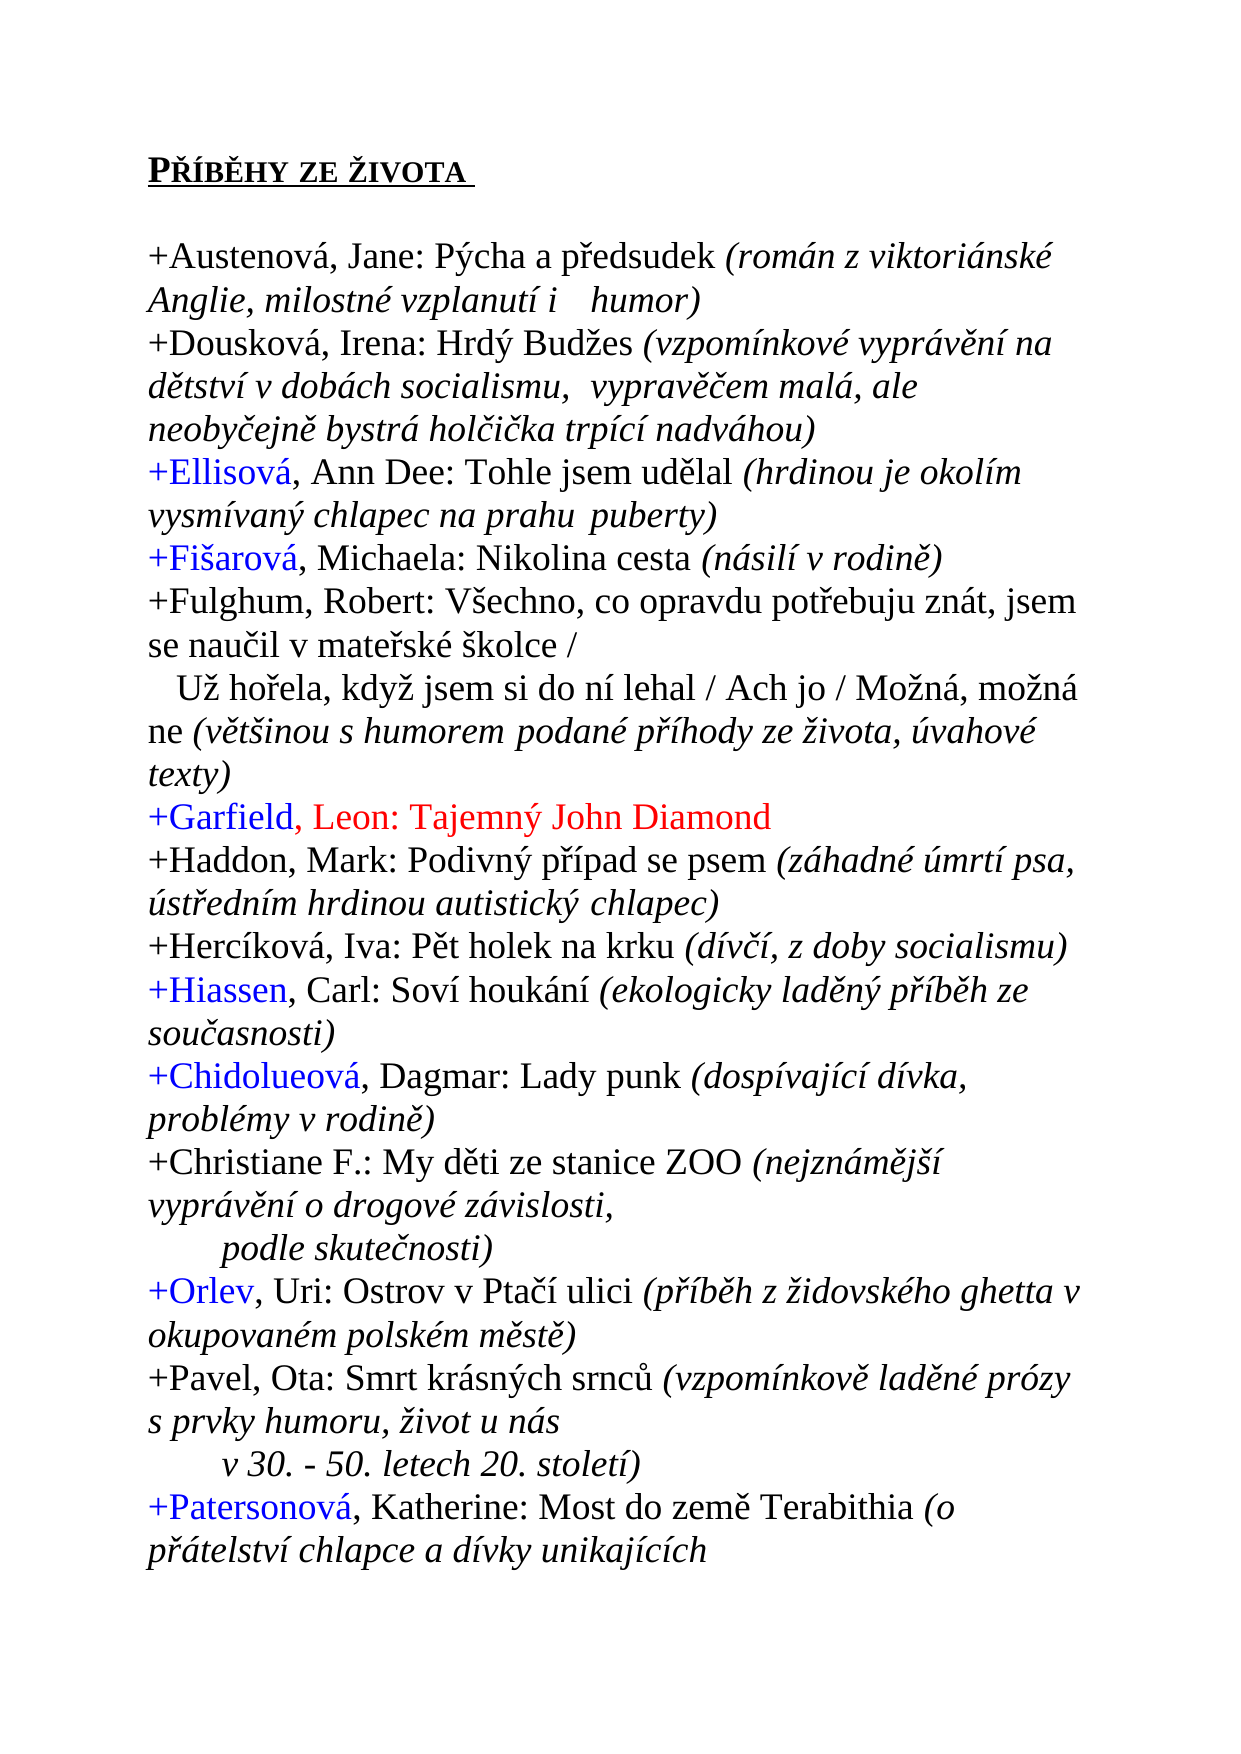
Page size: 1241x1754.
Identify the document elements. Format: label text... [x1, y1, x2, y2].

text +Patersonová, Katherine: Most do země Terabithia (o přátelství chlapce a dívky unikajících [148, 1484, 1093, 1571]
text podle skutečnosti) [148, 1226, 1093, 1269]
text +Austenová, Jane: Pýcha a předsudek (román z viktoriánské Anglie, milostné vzplanutí i humor) [148, 234, 1093, 320]
text +Orlev, Uri: Ostrov v Ptačí ulici (příběh z židovského ghetta v okupovaném polském městě) [148, 1269, 1093, 1355]
text +Chidolueová, Dagmar: Lady punk (dospívající dívka, problémy v rodině) [148, 1053, 1093, 1139]
text +Dousková, Irena: Hrdý Budžes (vzpomínkové vyprávění na dětství v dobách socialismu, vypravěčem malá, ale neobyčejně bystrá holčička trpící nadváhou) [148, 320, 1093, 449]
text +Ellisová, Ann Dee: Tohle jsem udělal (hrdinou je okolím vysmívaný chlapec na prahu puberty) [148, 449, 1093, 536]
text +Haddon, Mark: Podivný případ se psem (záhadné úmrtí psa, ústředním hrdinou autistický chlapec) [148, 838, 1093, 924]
text +Hiassen, Carl: Soví houkání (ekologicky laděný příběh ze současnosti) [148, 967, 1093, 1053]
text +Pavel, Ota: Smrt krásných srnců (vzpomínkově laděné prózy s prvky humoru, život u nás [148, 1355, 1093, 1441]
text +Christiane F.: My děti ze stanice ZOO (nejznámější vyprávění o drogové závislosti, [148, 1139, 1093, 1226]
text +Fulghum, Robert: Všechno, co opravdu potřebuju znát, jsem se naučil v mateřské školce / [148, 579, 1093, 665]
text +Garfield, Leon: Tajemný John Diamond [148, 794, 1093, 838]
text v 30. - 50. letech 20. století) [148, 1441, 1093, 1484]
text Příběhy ze života [148, 148, 1093, 191]
text +Fišarová, Michaela: Nikolina cesta (násilí v rodině) [148, 536, 1093, 579]
text Už hořela, když jsem si do ní lehal / Ach jo / Možná, možná ne (většinou s humorem podané příhody ze života, úvahové texty) [148, 665, 1093, 794]
text +Hercíková, Iva: Pět holek na krku (dívčí, z doby socialismu) [148, 924, 1093, 967]
